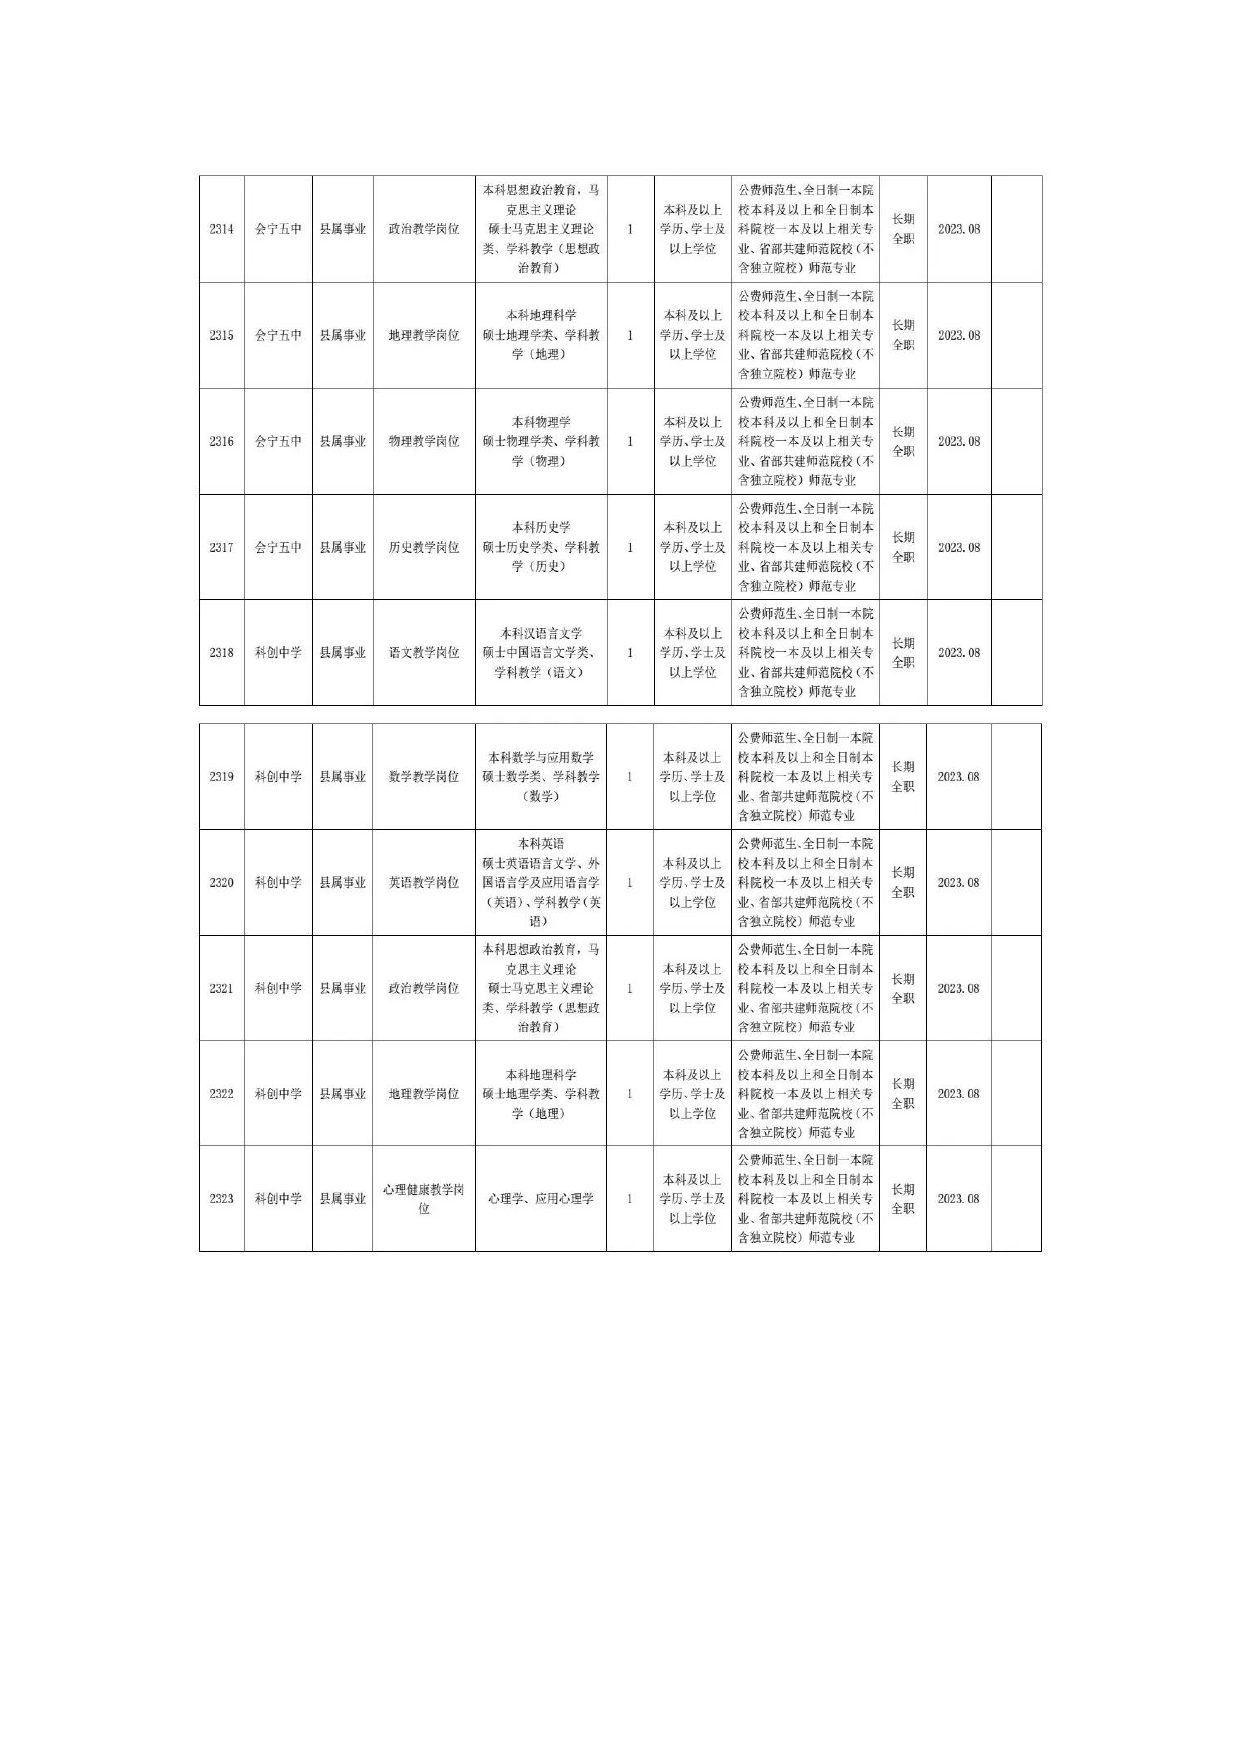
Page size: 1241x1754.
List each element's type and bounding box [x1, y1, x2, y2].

picture [187, 714, 1053, 1259]
picture [187, 162, 1052, 713]
